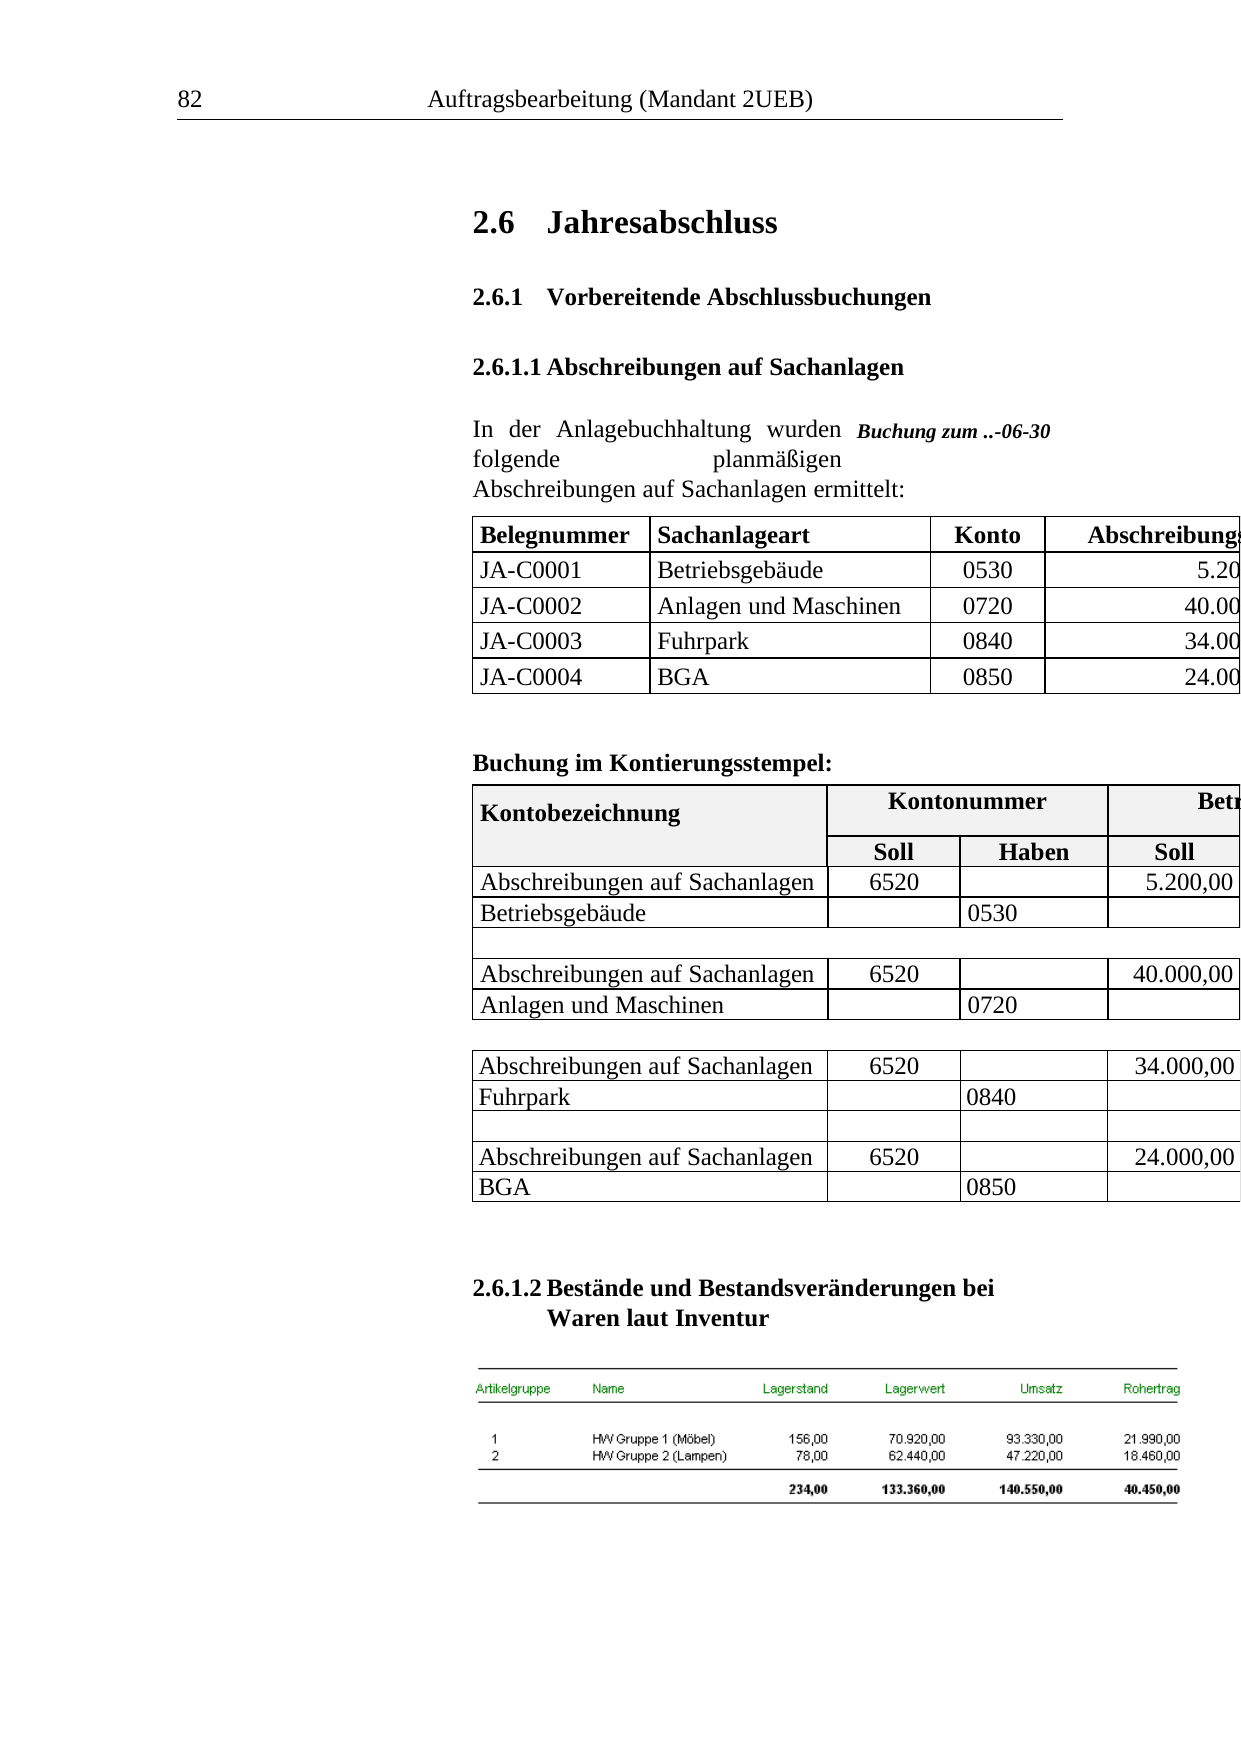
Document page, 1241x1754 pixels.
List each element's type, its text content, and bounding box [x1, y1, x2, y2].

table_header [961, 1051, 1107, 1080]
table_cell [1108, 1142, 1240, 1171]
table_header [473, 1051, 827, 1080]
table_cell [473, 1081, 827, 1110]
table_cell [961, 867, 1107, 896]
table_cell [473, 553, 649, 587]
list Buchung im Kontierungsstempel: [472, 747, 1063, 777]
text In der Anlagebuchhaltung wurden folgende planmäßigen Abschreibungen auf Sachanlagen ermittelt: [472, 413, 1063, 503]
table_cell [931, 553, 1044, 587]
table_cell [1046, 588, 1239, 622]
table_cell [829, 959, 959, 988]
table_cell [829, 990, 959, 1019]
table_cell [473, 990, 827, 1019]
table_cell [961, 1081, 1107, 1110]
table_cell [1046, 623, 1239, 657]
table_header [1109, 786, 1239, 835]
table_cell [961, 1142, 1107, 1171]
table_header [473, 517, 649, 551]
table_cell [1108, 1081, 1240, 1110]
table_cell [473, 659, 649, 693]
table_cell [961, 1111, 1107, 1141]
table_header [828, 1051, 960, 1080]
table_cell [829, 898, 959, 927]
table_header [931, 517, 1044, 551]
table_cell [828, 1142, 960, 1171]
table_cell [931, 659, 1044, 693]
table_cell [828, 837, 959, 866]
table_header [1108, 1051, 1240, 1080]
subtitle Abschreibungen auf Sachanlagen [472, 351, 1063, 381]
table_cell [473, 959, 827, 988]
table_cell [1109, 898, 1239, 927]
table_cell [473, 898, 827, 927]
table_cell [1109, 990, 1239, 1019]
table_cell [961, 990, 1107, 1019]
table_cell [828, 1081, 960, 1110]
picture [472, 1364, 1190, 1524]
subtitle Bestände und Bestandsveränderungen bei Waren laut Inventur [472, 1272, 1063, 1332]
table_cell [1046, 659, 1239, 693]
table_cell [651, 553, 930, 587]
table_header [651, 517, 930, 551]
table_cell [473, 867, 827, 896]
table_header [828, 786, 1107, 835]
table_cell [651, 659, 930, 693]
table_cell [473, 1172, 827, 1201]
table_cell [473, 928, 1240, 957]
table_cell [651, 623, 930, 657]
subtitle Vorbereitende Abschlussbuchungen [472, 281, 1063, 311]
text Buchung zum ..-06-30 [857, 413, 1063, 443]
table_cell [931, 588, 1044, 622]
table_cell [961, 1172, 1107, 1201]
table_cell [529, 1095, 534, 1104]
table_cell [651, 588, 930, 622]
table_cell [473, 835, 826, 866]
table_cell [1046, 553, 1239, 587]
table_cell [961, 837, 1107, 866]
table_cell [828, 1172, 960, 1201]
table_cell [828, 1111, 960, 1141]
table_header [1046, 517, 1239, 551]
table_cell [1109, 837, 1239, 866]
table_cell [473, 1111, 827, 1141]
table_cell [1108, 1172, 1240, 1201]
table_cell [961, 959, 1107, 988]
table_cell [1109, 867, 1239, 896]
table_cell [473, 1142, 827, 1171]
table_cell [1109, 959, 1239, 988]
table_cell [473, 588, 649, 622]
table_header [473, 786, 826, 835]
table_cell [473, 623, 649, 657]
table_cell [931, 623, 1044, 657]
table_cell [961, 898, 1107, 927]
subtitle Jahresabschluss [472, 202, 1063, 241]
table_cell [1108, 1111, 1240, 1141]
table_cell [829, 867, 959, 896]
